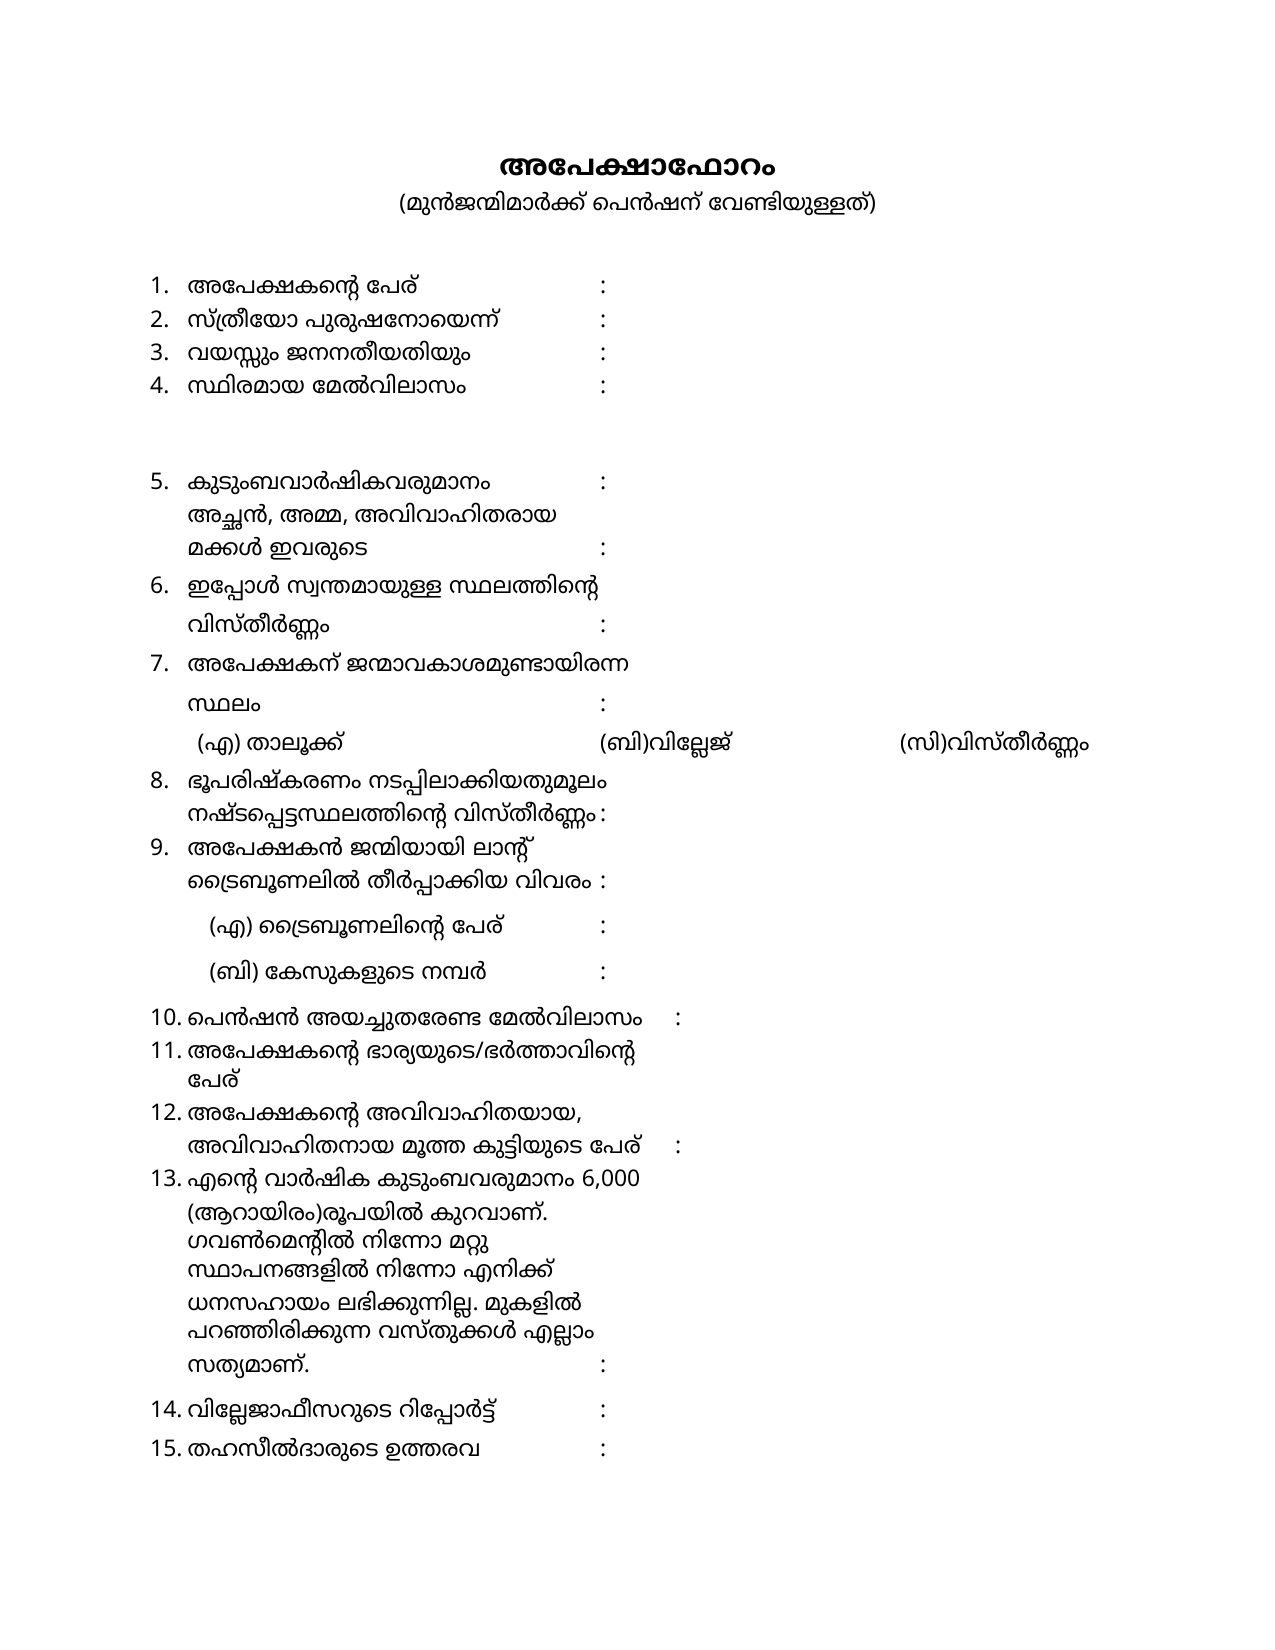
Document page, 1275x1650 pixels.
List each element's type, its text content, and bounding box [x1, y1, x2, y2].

text പറഞ്ഞിരിക്കുന്ന വസ്തുക്കള്‍ എല്ലാം [150, 1319, 1125, 1348]
text മക്കള്‍ ഇവരുടെ : [150, 531, 1125, 564]
text (ബി) കേസുകളുടെ നമ്പര്‍ : [150, 955, 1125, 988]
text 3. വയസ്സും ജനനതീയതിയും : [150, 336, 1125, 369]
text സ്ഥാപനങ്ങളില്‍ നിന്നോ എനിക്ക് [150, 1257, 1125, 1286]
text 5. കുടുംബവാര്‍ഷികവരുമാനം : [150, 465, 1125, 498]
text വിസ്തീര്‍ണ്ണം : [150, 607, 1125, 641]
text 9. അപേക്ഷകന്‍ ജന്മിയായി ലാന്റ് [150, 831, 1125, 864]
text ഗവണ്‍മെന്റില്‍ നിന്നോ മറ്റു [150, 1229, 1125, 1257]
text 14. വില്ലേജാഫീസറുടെ റിപ്പോര്‍ട്ട് : [150, 1393, 1125, 1427]
text അവിവാഹിതനായ മൂത്ത കുട്ടിയുടെ പേര് : [150, 1129, 1125, 1162]
text 4. സ്ഥിരമായ മേല്‍വിലാസം : [150, 369, 1125, 402]
text ധനസഹായം ലഭിക്കുന്നില്ല. മുകളില്‍ [150, 1286, 1125, 1319]
text (എ) താലൂക്ക് (ബി)വില്ലേജ് (സി)വിസ്തീര്‍ണ്ണം [150, 726, 1125, 759]
text 11. അപേക്ഷകന്റെ ഭാര്യയുടെ/ഭര്‍ത്താവിന്റെ [150, 1034, 1125, 1067]
text 15. തഹസീല്‍ദാരുടെ ഉത്തരവ : [150, 1432, 1125, 1465]
text സ്ഥലം : [150, 686, 1125, 720]
text അച്ഛന്‍, അമ്മ, അവിവാഹിതരായ [150, 498, 1125, 531]
text (മുന്‍ജന്മിമാര്‍ക്ക് പെന്‍ഷന് വേണ്ടിയുള്ളത്) [150, 186, 1125, 219]
text (എ) ട്രൈബൂണലിന്റെ പേര് : [150, 909, 1125, 943]
text 8. ഭൂപരിഷ്‌കരണം നടപ്പിലാക്കിയതുമൂലം [150, 764, 1125, 797]
text 6. ഇപ്പോള്‍ സ്വന്തമായുള്ള സ്ഥലത്തിന്റെ [150, 569, 1125, 603]
text 10. പെന്‍ഷന്‍ അയച്ചുതരേണ്ട മേല്‍വിലാസം : [150, 1001, 1125, 1034]
text സത്യമാണ്. : [150, 1348, 1125, 1381]
text പേര് [150, 1067, 1125, 1096]
text ട്രൈബൂണലില്‍ തീര്‍പ്പാക്കിയ വിവരം : [150, 864, 1125, 897]
text 2. സ്ത്രീയോ പുരുഷനോയെന്ന് : [150, 303, 1125, 336]
text 7. അപേക്ഷകന് ജന്മാവകാശമുണ്ടായിരന്ന [150, 647, 1125, 680]
text 13. എന്റെ വാര്‍ഷിക കുടുംബവരുമാനം 6,000 [150, 1162, 1125, 1196]
text നഷ്ടപ്പെട്ടസ്ഥലത്തിന്റെ വിസ്തീര്‍ണ്ണം : [150, 797, 1125, 831]
text അപേക്ഷാഫോറം [150, 150, 1125, 186]
text 1. അപേക്ഷകന്റെ പേര് : [150, 269, 1125, 303]
text 12. അപേക്ഷകന്റെ അവിവാഹിതയായ, [150, 1096, 1125, 1129]
text (ആറായിരം)രൂപയില്‍ കുറവാണ്. [150, 1196, 1125, 1229]
